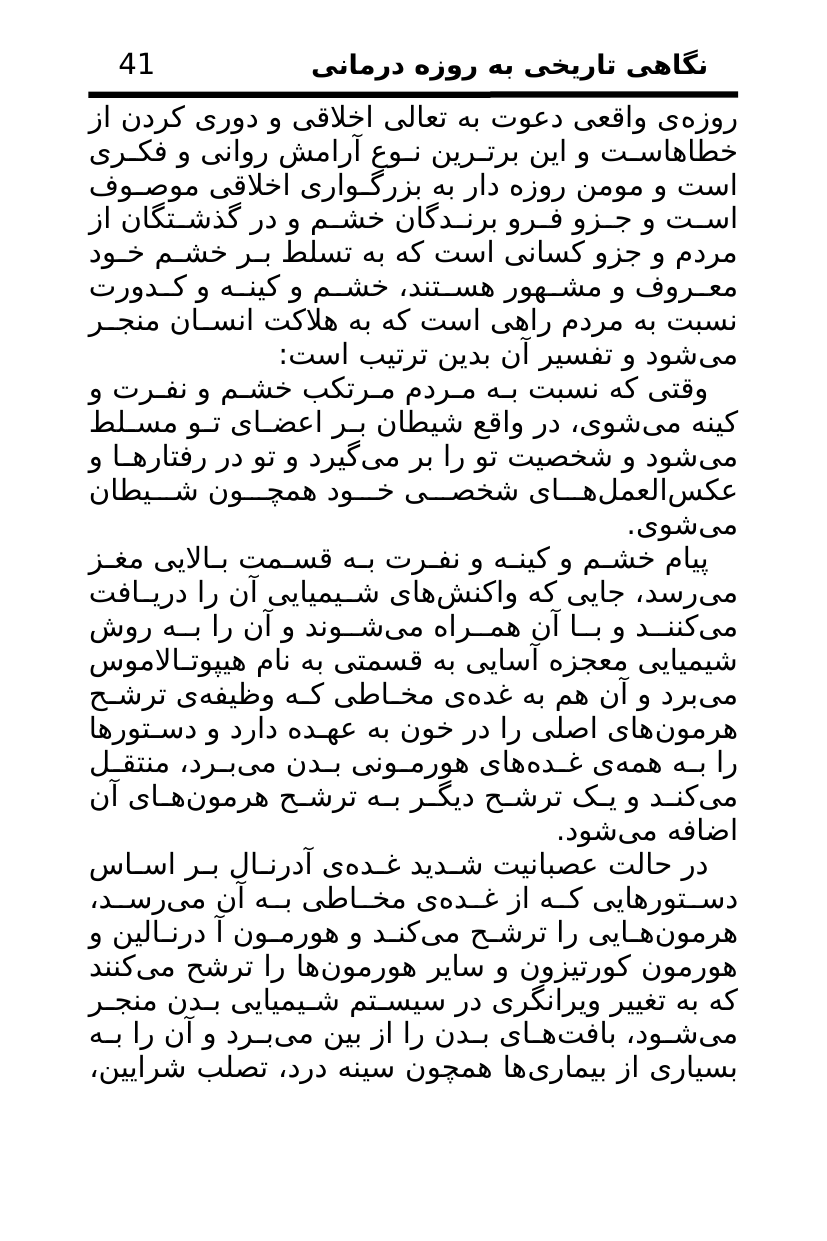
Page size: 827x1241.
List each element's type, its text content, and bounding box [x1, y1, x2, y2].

text پیام خشم و کینه و نفرت به قسمت بالایی مغز می‌رسد، جایی که واکنش‌های شیمیایی آن را دریافت می‌کنند و با آن همراه می‌شوند و آن را به روش شیمیایی معجزه آسایی به قسمتی به نام هیپوتالاموس می‌برد و آن هم به غده‌ی مخاطی که وظیفه‌ی ترشح هرمون‌های اصلی را در خون به عهده دارد و دستورها را به همه‌ی غده‌های هورمونی بدن می‌برد، منتقل می‌کند و یک ترشح دیگر به ترشح هرمون‌های آن اضافه می‌شود. [89, 541, 738, 847]
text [89, 100, 738, 372]
text وقتی که نسبت به مردم مرتکب خشم و نفرت و کینه می‌شوی، در واقع شیطان بر اعضای تو مسلط می‌شود و شخصیت تو را بر می‌گیرد و تو در رفتارها و عکس‌العمل‌های شخصی خود همچون شیطان می‌شوی. [89, 372, 738, 541]
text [89, 847, 738, 1085]
